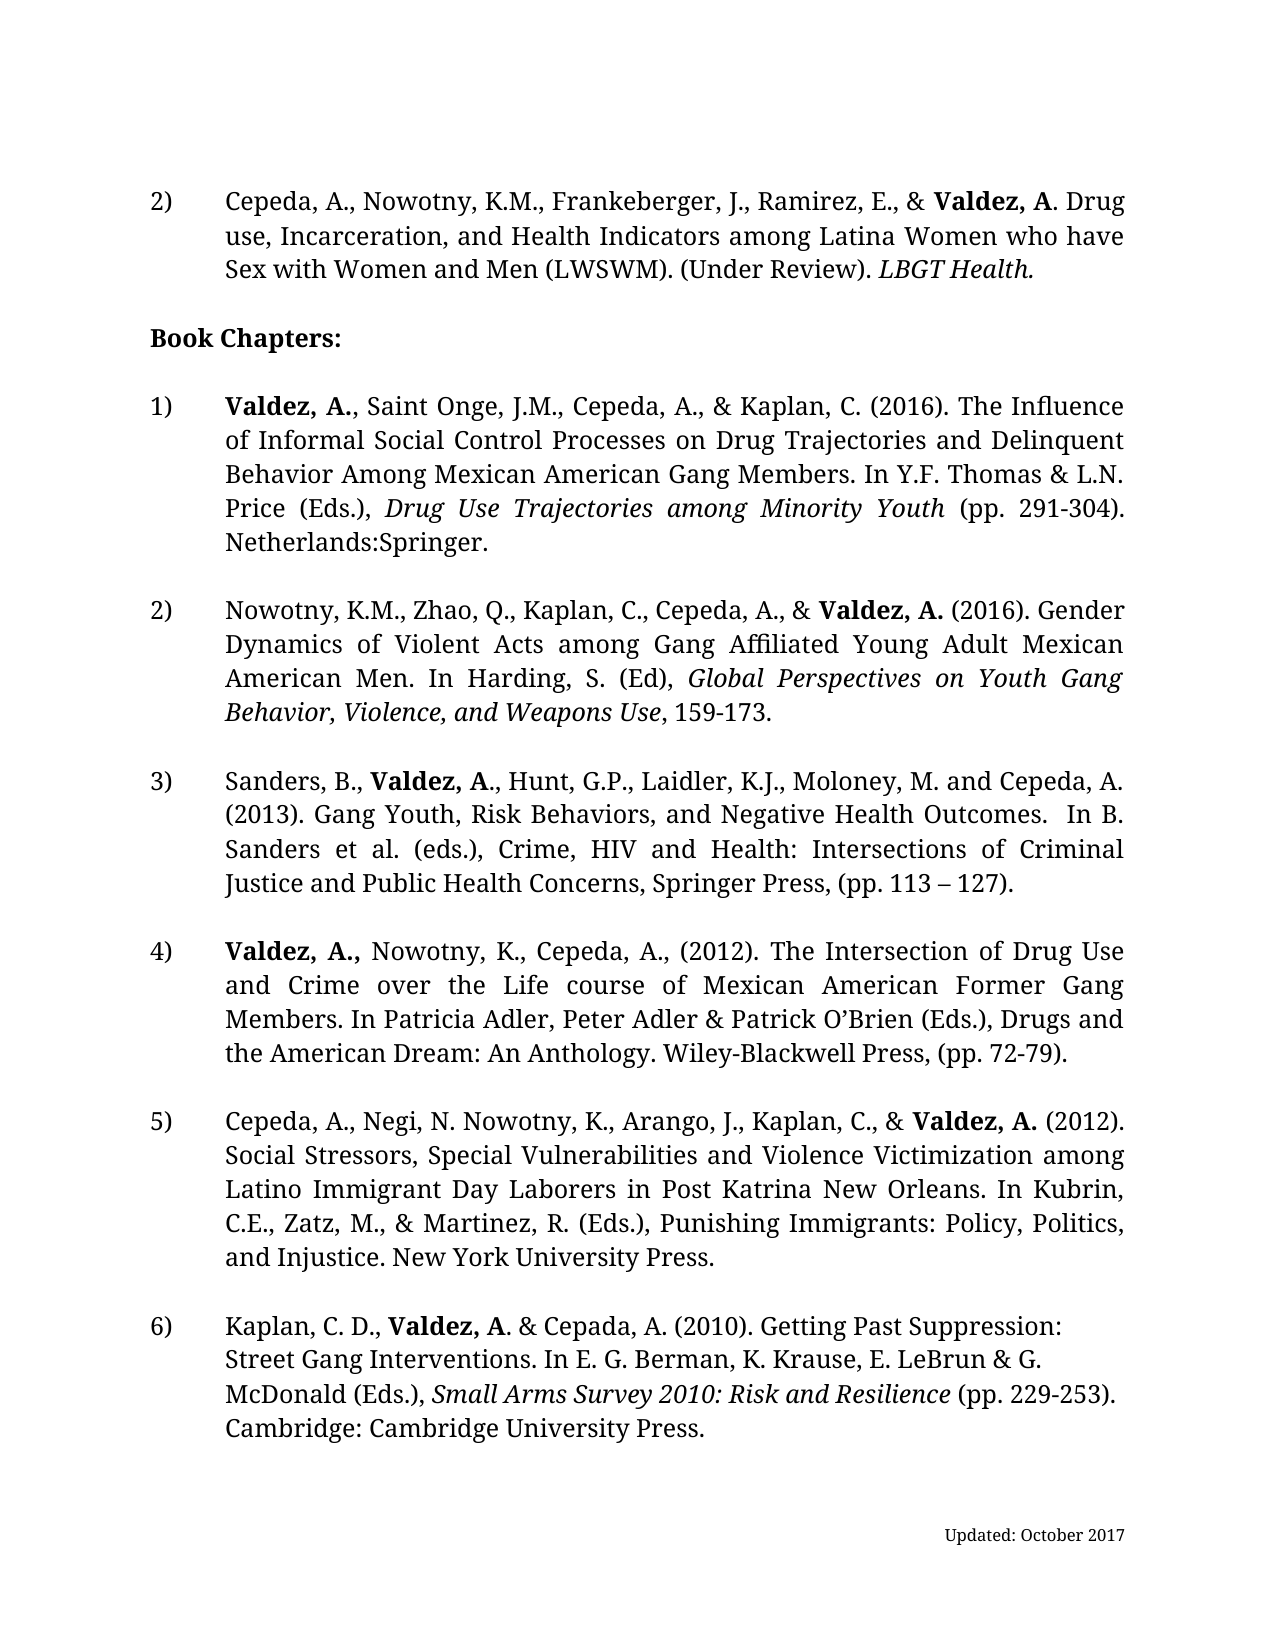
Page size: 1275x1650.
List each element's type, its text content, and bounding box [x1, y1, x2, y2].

list Valdez, A., Nowotny, K., Cepeda, A., (2012). The Intersection of Drug Use and Crime over the Life course of Mexican American Former Gang Members. In Patricia Adler, Peter Adler & Patrick O’Brien (Eds.), Drugs and the American Dream: An Anthology. Wiley-Blackwell Press, (pp. 72-79). [150, 933, 1125, 1070]
list Cepeda, A., Negi, N. Nowotny, K., Arango, J., Kaplan, C., & Valdez, A. (2012). Social Stressors, Special Vulnerabilities and Violence Victimization among Latino Immigrant Day Laborers in Post Katrina New Orleans. In Kubrin, C.E., Zatz, M., & Martinez, R. (Eds.), Punishing Immigrants: Policy, Politics, and Injustice. New York University Press. [150, 1104, 1125, 1274]
list Valdez, A., Saint Onge, J.M., Cepeda, A., & Kaplan, C. (2016). The Influence of Informal Social Control Processes on Drug Trajectories and Delinquent Behavior Among Mexican American Gang Members. In Y.F. Thomas & L.N. Price (Eds.), Drug Use Trajectories among Minority Youth (pp. 291-304). Netherlands:Springer. [150, 388, 1125, 559]
list Kaplan, C. D., Valdez, A. & Cepada, A. (2010). Getting Past Suppression: Street Gang Interventions. In E. G. Berman, K. Krause, E. LeBrun & G. McDonald (Eds.), Small Arms Survey 2010: Risk and Resilience (pp. 229-253). Cambridge: Cambridge University Press. [150, 1308, 1125, 1444]
list Sanders, B., Valdez, A., Hunt, G.P., Laidler, K.J., Moloney, M. and Cepeda, A. (2013). Gang Youth, Risk Behaviors, and Negative Health Outcomes. In B. Sanders et al. (eds.), Crime, HIV and Health: Intersections of Criminal Justice and Public Health Concerns, Springer Press, (pp. 113 – 127). [150, 763, 1125, 899]
text Book Chapters: [150, 320, 1125, 354]
list Cepeda, A., Nowotny, K.M., Frankeberger, J., Ramirez, E., & Valdez, A. Drug use, Incarceration, and Health Indicators among Latina Women who have Sex with Women and Men (LWSWM). (Under Review). LBGT Health. [150, 184, 1125, 286]
list Nowotny, K.M., Zhao, Q., Kaplan, C., Cepeda, A., & Valdez, A. (2016). Gender Dynamics of Violent Acts among Gang Affiliated Young Adult Mexican American Men. In Harding, S. (Ed), Global Perspectives on Youth Gang Behavior, Violence, and Weapons Use, 159-173. [150, 593, 1125, 729]
